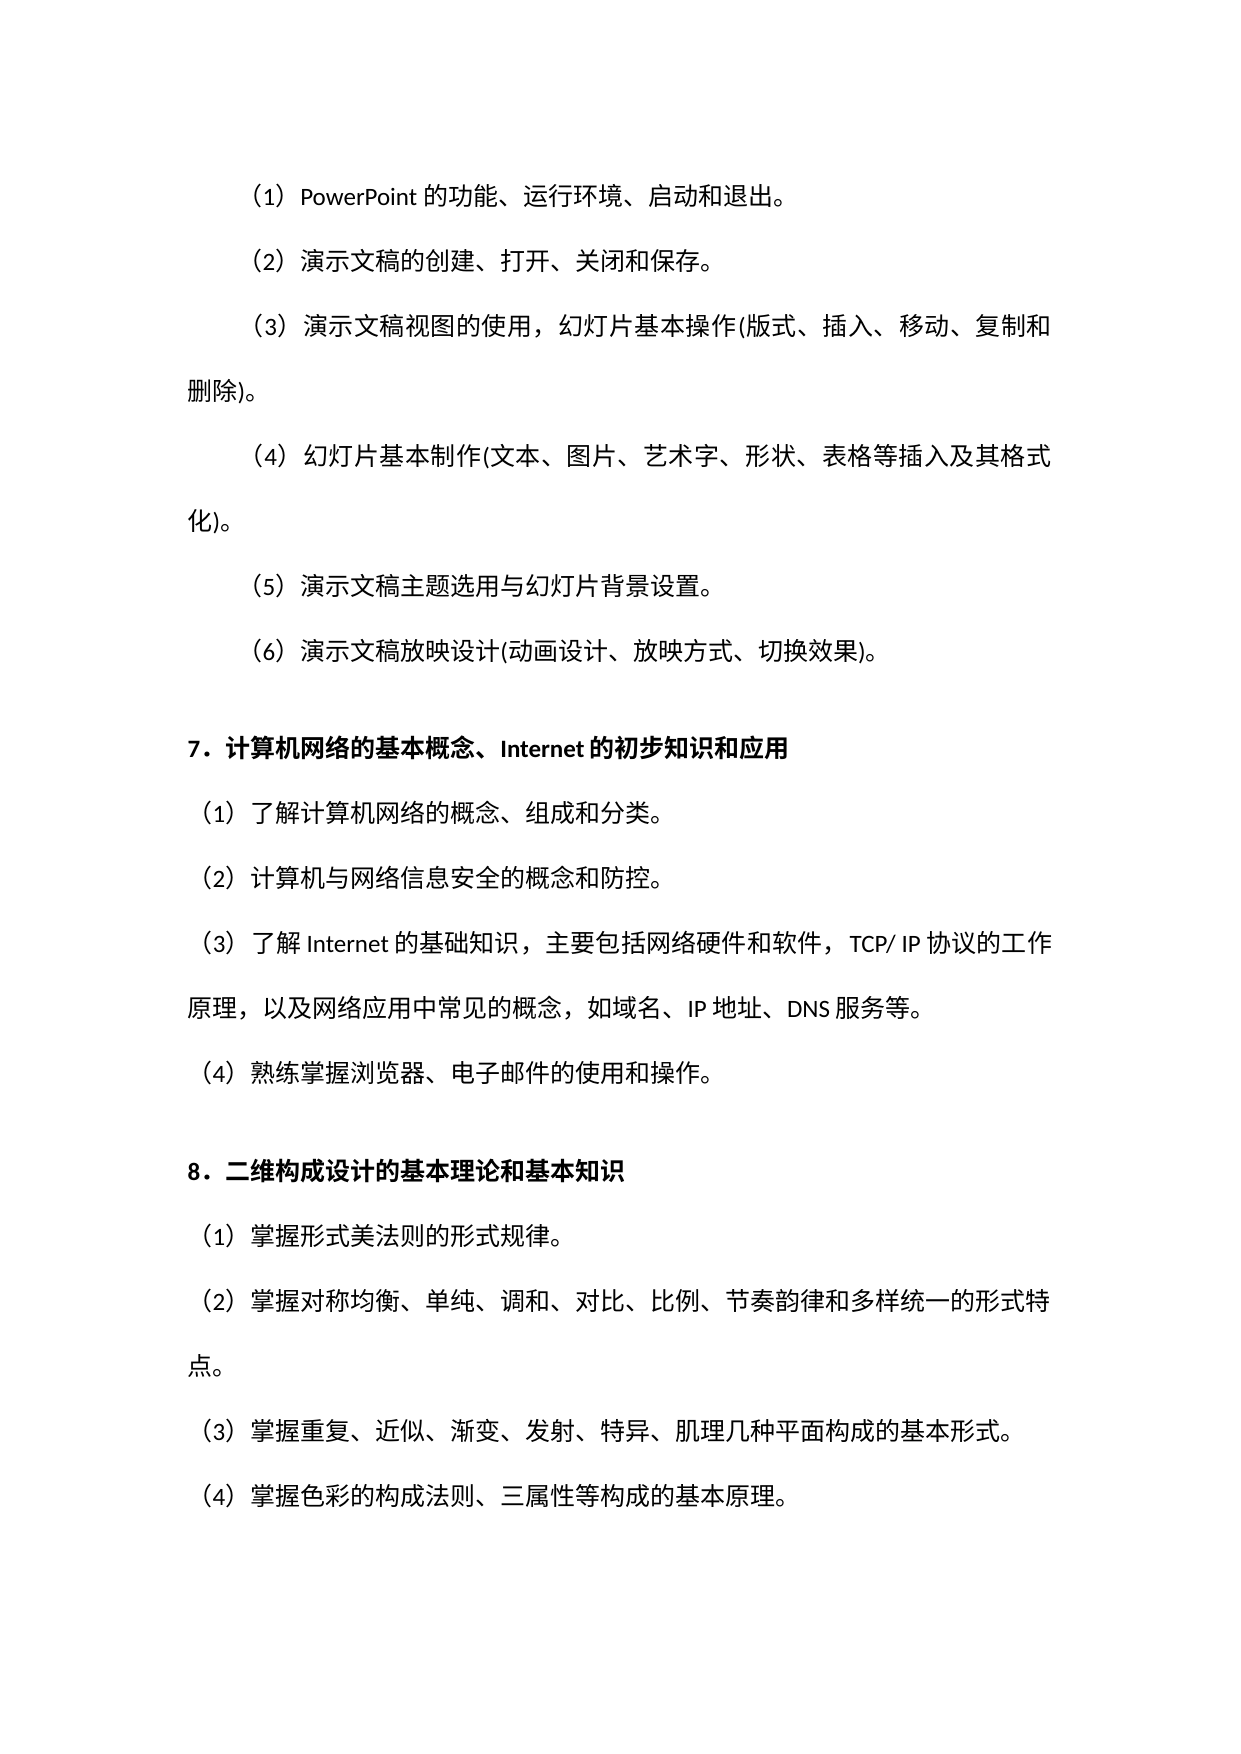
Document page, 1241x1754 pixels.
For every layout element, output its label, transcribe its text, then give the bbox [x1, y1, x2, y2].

text 8．二维构成设计的基本理论和基本知识 [187, 1137, 1053, 1202]
text （6）演示文稿放映设计(动画设计、放映方式、切换效果)。 [187, 617, 1053, 682]
text （4）掌握色彩的构成法则、三属性等构成的基本原理。 [187, 1462, 1053, 1527]
text （4）幻灯片基本制作(文本、图片、艺术字、形状、表格等插入及其格式化)。 [187, 422, 1053, 552]
text （2）计算机与网络信息安全的概念和防控。 [187, 844, 1053, 909]
text （2）演示文稿的创建、打开、关闭和保存。 [187, 227, 1053, 292]
text （1）PowerPoint 的功能、运行环境、启动和退出。 [187, 162, 1053, 227]
text 7．计算机网络的基本概念、Internet的初步知识和应用 [187, 714, 1053, 779]
text （1）掌握形式美法则的形式规律。 [187, 1202, 1053, 1267]
text （1）了解计算机网络的概念、组成和分类。 [187, 779, 1053, 844]
text （5）演示文稿主题选用与幻灯片背景设置。 [187, 552, 1053, 617]
text （4）熟练掌握浏览器、电子邮件的使用和操作。 [187, 1039, 1053, 1104]
text （3）了解Internet的基础知识，主要包括网络硬件和软件，TCP/ IP协议的工作原理，以及网络应用中常见的概念，如域名、IP地址、DNS服务等。 [187, 909, 1053, 1039]
text （3）掌握重复、近似、渐变、发射、特异、肌理几种平面构成的基本形式。 [187, 1397, 1053, 1462]
text （2）掌握对称均衡、单纯、调和、对比、比例、节奏韵律和多样统一的形式特点。 [187, 1267, 1053, 1397]
text （3）演示文稿视图的使用，幻灯片基本操作(版式、插入、移动、复制和删除)。 [187, 292, 1053, 422]
